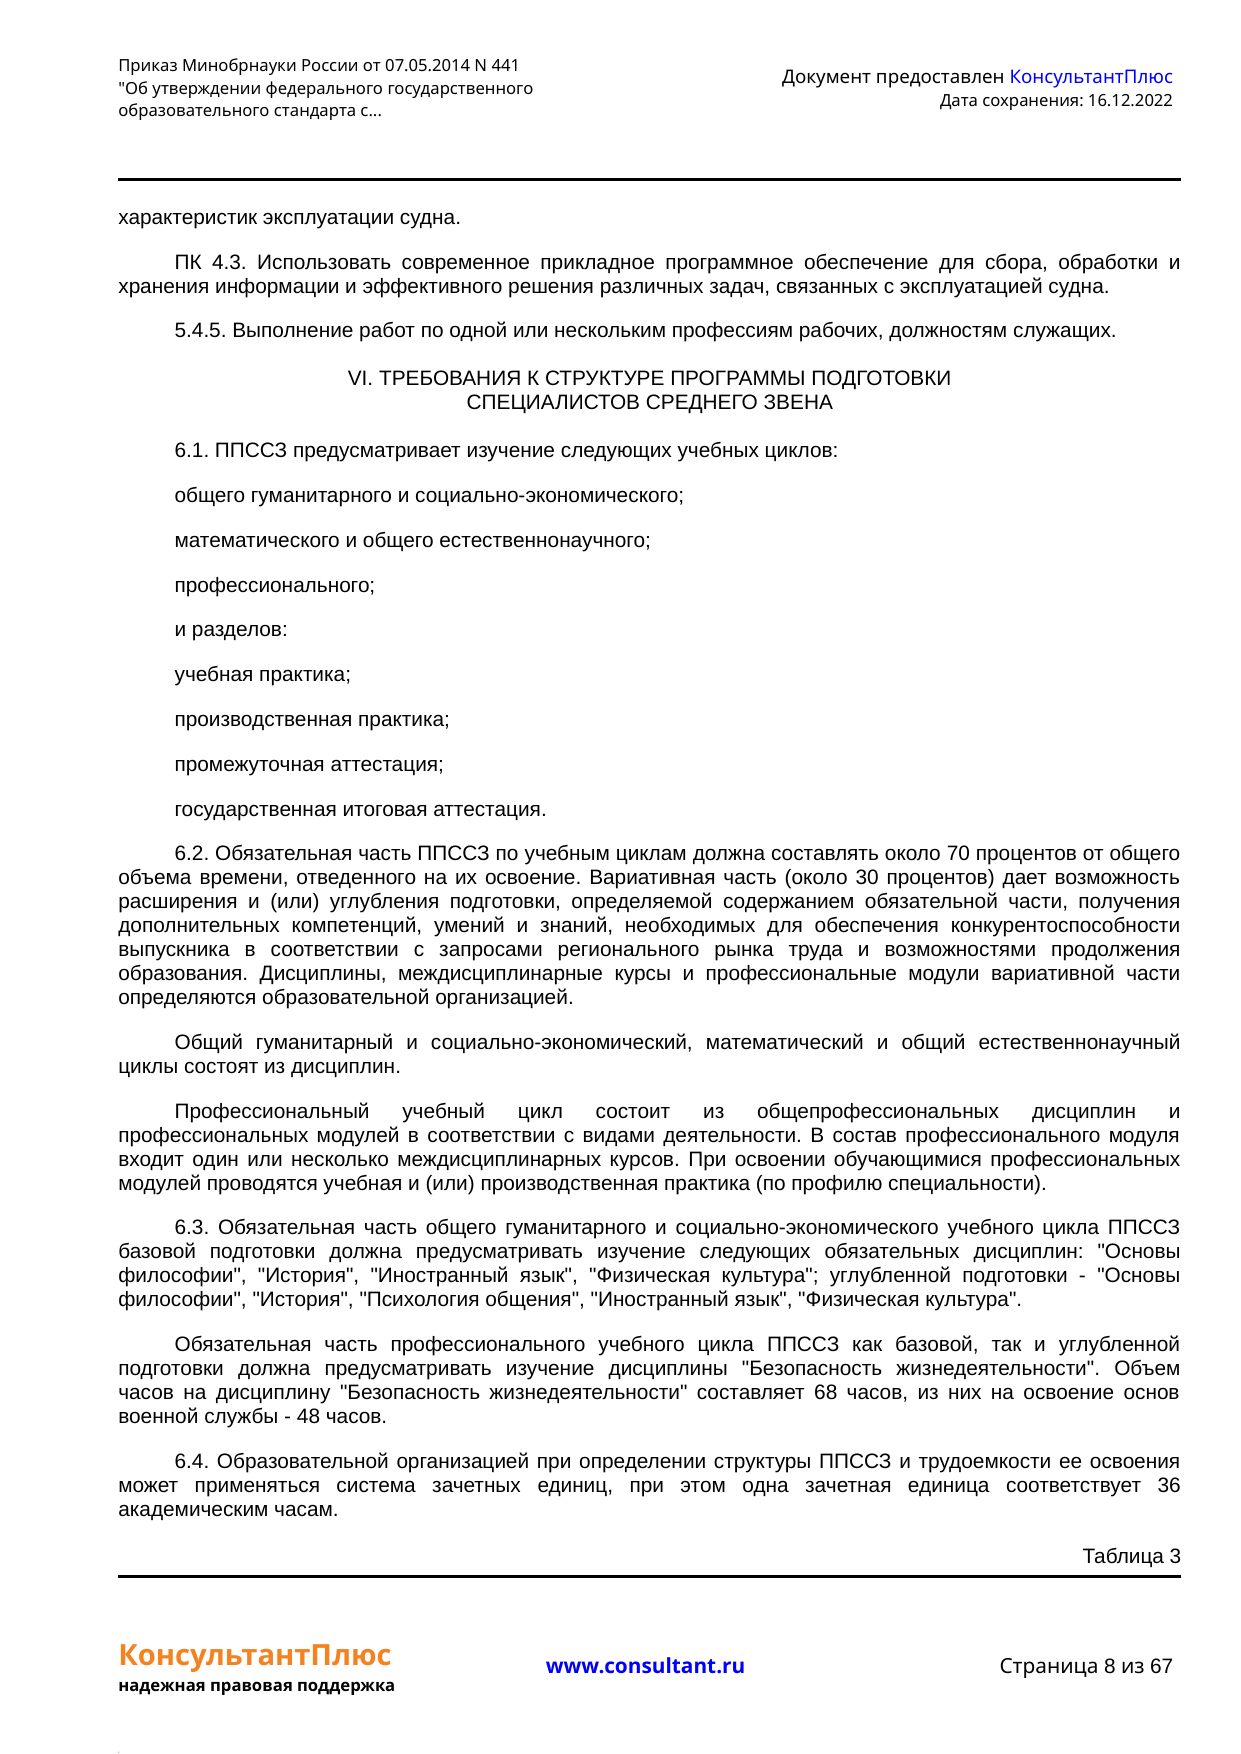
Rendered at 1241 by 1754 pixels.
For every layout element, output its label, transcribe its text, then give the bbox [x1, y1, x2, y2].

text ПК 4.3. Использовать современное прикладное программное обеспечение для сбора, обработки и хранения информации и эффективного решения различных задач, связанных с эксплуатацией судна. [118, 249, 1181, 297]
text 6.3. Обязательная часть общего гуманитарного и социально-экономического учебного цикла ППССЗ базовой подготовки должна предусматривать изучение следующих обязательных дисциплин: "Основы философии", "История", "Иностранный язык", "Физическая культура"; углубленной подготовки - "Основы философии", "История", "Психология общения", "Иностранный язык", "Физическая культура". [118, 1215, 1181, 1311]
text 6.1. ППССЗ предусматривает изучение следующих учебных циклов: [118, 438, 1181, 462]
text и разделов: [118, 617, 1181, 641]
text Таблица 3 [118, 1544, 1181, 1568]
text Обязательная часть профессионального учебного цикла ППССЗ как базовой, так и углубленной подготовки должна предусматривать изучение дисциплины "Безопасность жизнедеятельности". Объем часов на дисциплину "Безопасность жизнедеятельности" составляет 68 часов, из них на освоение основ военной службы - 48 часов. [118, 1332, 1181, 1428]
text Общий гуманитарный и социально-экономический, математический и общий естественнонаучный циклы состоят из дисциплин. [118, 1030, 1181, 1078]
text 6.4. Образовательной организацией при определении структуры ППССЗ и трудоемкости ее освоения может применяться система зачетных единиц, при этом одна зачетная единица соответствует 36 академическим часам. [118, 1448, 1181, 1520]
text промежуточная аттестация; [118, 752, 1181, 776]
text СПЕЦИАЛИСТОВ СРЕДНЕГО ЗВЕНА [118, 390, 1181, 414]
text производственная практика; [118, 707, 1181, 731]
text Профессиональный учебный цикл состоит из общепрофессиональных дисциплин и профессиональных модулей в соответствии с видами деятельности. В состав профессионального модуля входит один или несколько междисциплинарных курсов. При освоении обучающимися профессиональных модулей проводятся учебная и (или) производственная практика (по профилю специальности). [118, 1098, 1181, 1194]
text общего гуманитарного и социально-экономического; [118, 483, 1181, 507]
text 5.4.5. Выполнение работ по одной или нескольким профессиям рабочих, должностям служащих. [118, 318, 1181, 342]
text государственная итоговая аттестация. [118, 796, 1181, 820]
text VI. ТРЕБОВАНИЯ К СТРУКТУРЕ ПРОГРАММЫ ПОДГОТОВКИ [118, 366, 1181, 390]
text профессионального; [118, 572, 1181, 596]
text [118, 205, 1181, 229]
text учебная практика; [118, 662, 1181, 686]
text 6.2. Обязательная часть ППССЗ по учебным циклам должна составлять около 70 процентов от общего объема времени, отведенного на их освоение. Вариативная часть (около 30 процентов) дает возможность расширения и (или) углубления подготовки, определяемой содержанием обязательной части, получения дополнительных компетенций, умений и знаний, необходимых для обеспечения конкурентоспособности выпускника в соответствии с запросами регионального рынка труда и возможностями продолжения образования. Дисциплины, междисциплинарные курсы и профессиональные модули вариативной части определяются образовательной организацией. [118, 841, 1181, 1009]
text математического и общего естественнонаучного; [118, 528, 1181, 552]
